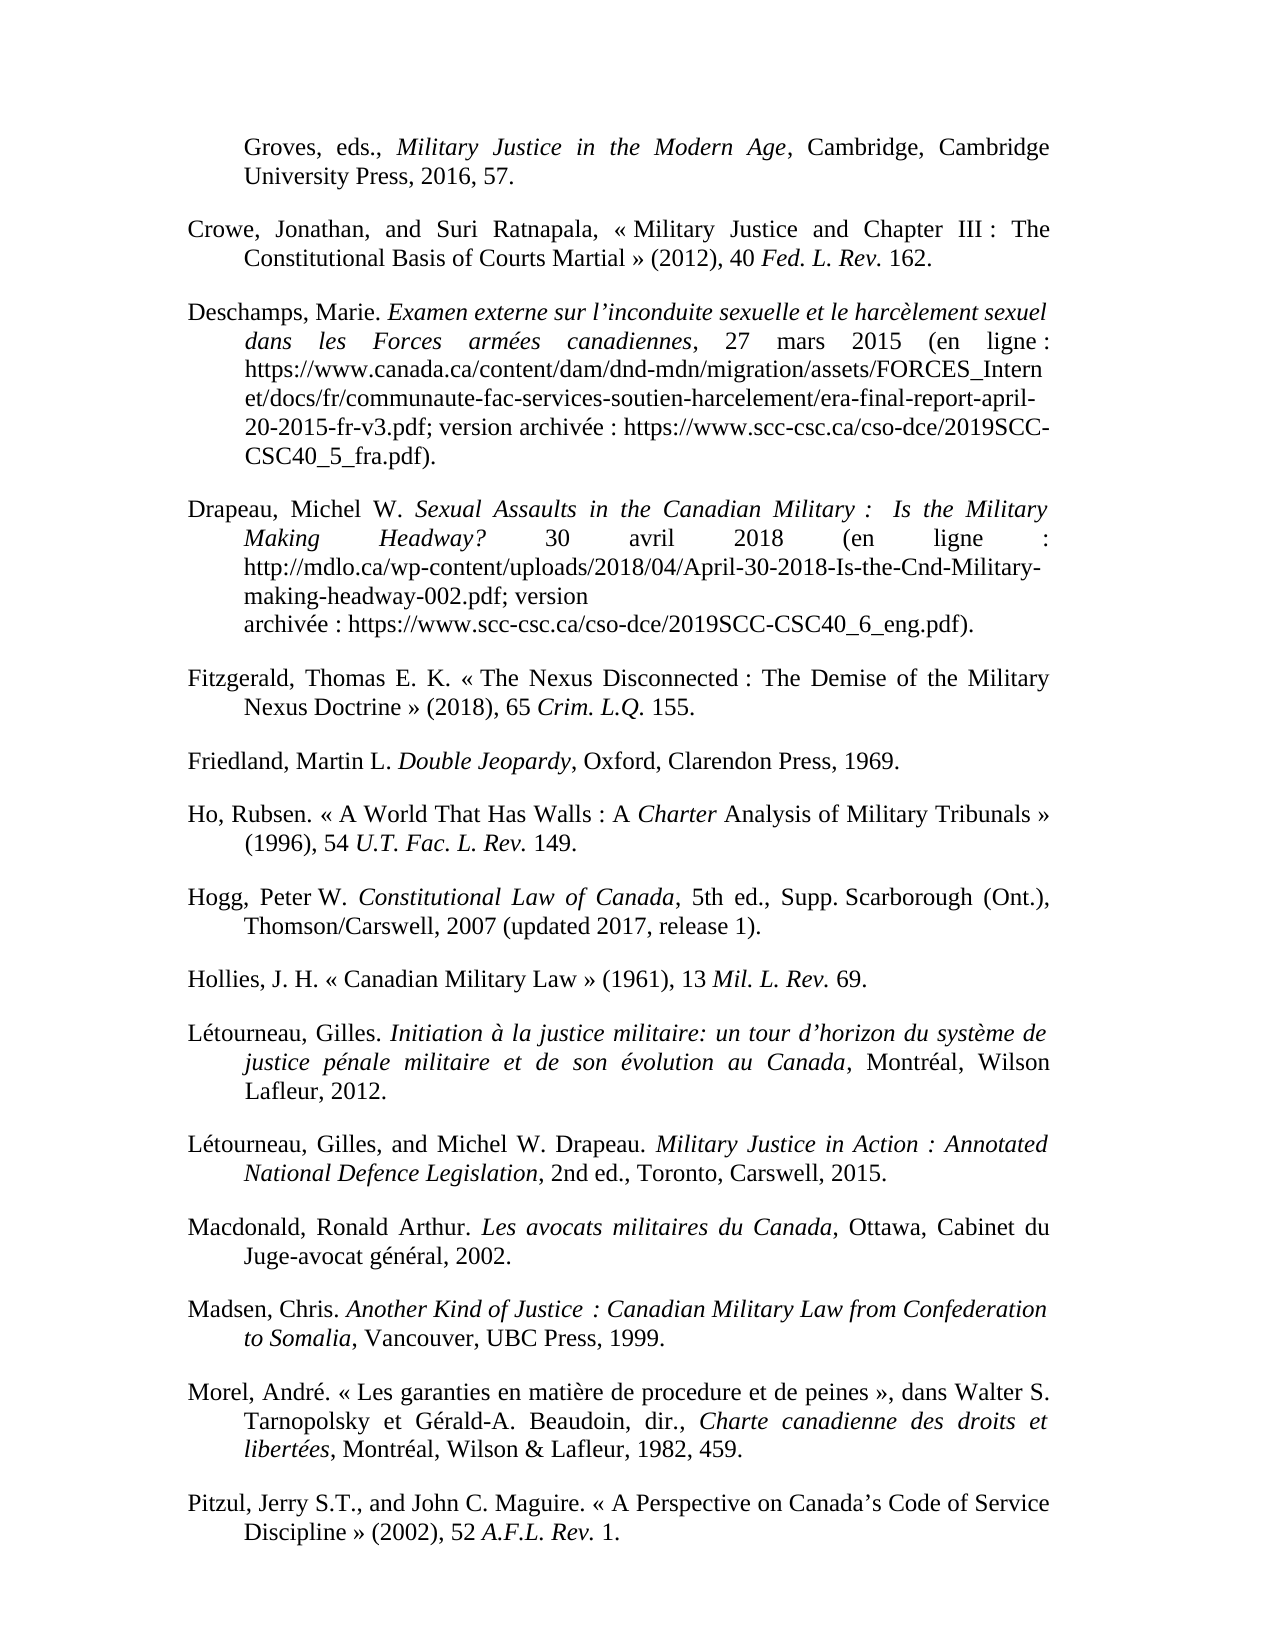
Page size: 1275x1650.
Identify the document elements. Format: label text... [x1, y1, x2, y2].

text Morel, André. « Les garanties en matière de procedure et de peines », dans Walter S. Tarnopolsky et Gérald-A. Beaudoin, dir., Charte canadienne des droits et libertées, Montréal, Wilson & Lafleur, 1982, 459. [187, 1377, 1050, 1463]
text Létourneau, Gilles, and Michel W. Drapeau. Military Justice in Action : Annotated National Defence Legislation, 2nd ed., Toronto, Carswell, 2015. [187, 1129, 1050, 1187]
text Deschamps, Marie. Examen externe sur l’inconduite sexuelle et le harcèlement sexuel dans les Forces armées canadiennes, 27 mars 2015 (en ligne : https://www.canada.ca/content/dam/dnd-mdn/migration/assets/FORCES_Internet/docs/fr/communaute-fac-services-soutien-harcelement/era-final-report-april-20-2015-fr-v3.pdf; version archivée : https://www.scc-csc.ca/cso-dce/2019SCC-CSC40_5_fra.pdf). [187, 297, 1050, 469]
text Hogg, Peter W. Constitutional Law of Canada, 5th ed., Supp. Scarborough (Ont.), Thomson/Carswell, 2007 (updated 2017, release 1). [187, 882, 1050, 939]
text Crowe, Jonathan, and Suri Ratnapala, « Military Justice and Chapter III : The Constitutional Basis of Courts Martial » (2012), 40 Fed. L. Rev. 162. [187, 214, 1050, 272]
text Macdonald, Ronald Arthur. Les avocats militaires du Canada, Ottawa, Cabinet du Juge-avocat général, 2002. [512, 1212, 1050, 1269]
text Hollies, J. H. « Canadian Military Law » (1961), 13 Mil. L. Rev. 69. [187, 964, 1050, 993]
text Pitzul, Jerry S.T., and John C. Maguire. « A Perspective on Canada’s Code of Service Discipline » (2002), 52 A.F.L. Rev. 1. [187, 1488, 1050, 1546]
text Létourneau, Gilles. Initiation à la justice militaire: un tour d’horizon du système de justice pénale militaire et de son évolution au Canada, Montréal, Wilson Lafleur, 2012. [187, 1018, 1050, 1104]
text Drapeau, Michel W. Sexual Assaults in the Canadian Military : Is the Military Making Headway? 30 avril 2018 (en ligne : http://mdlo.ca/wp-content/uploads/2018/04/April-30-2018-Is-the-Cnd-Military-making-headway-002.pdf; version archivée : https://www.scc-csc.ca/cso-dce/2019SCC-CSC40_6_eng.pdf). [187, 494, 1050, 638]
text Madsen, Chris. Another Kind of Justice : Canadian Military Law from Confederation to Somalia, Vancouver, UBC Press, 1999. [187, 1294, 1050, 1352]
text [187, 132, 1050, 189]
text Macdonald, Ronald Arthur. Les avocats militaires du Canada, Ottawa, Cabinet du Juge-avocat général, 2002. [187, 1212, 481, 1269]
text Fitzgerald, Thomas E. K. « The Nexus Disconnected : The Demise of the Military Nexus Doctrine » (2018), 65 Crim. L.Q. 155. [187, 663, 1050, 721]
text Ho, Rubsen. « A World That Has Walls : A Charter Analysis of Military Tribunals » (1996), 54 U.T. Fac. L. Rev. 149. [187, 799, 1050, 857]
text Friedland, Martin L. Double Jeopardy, Oxford, Clarendon Press, 1969. [187, 746, 1050, 774]
